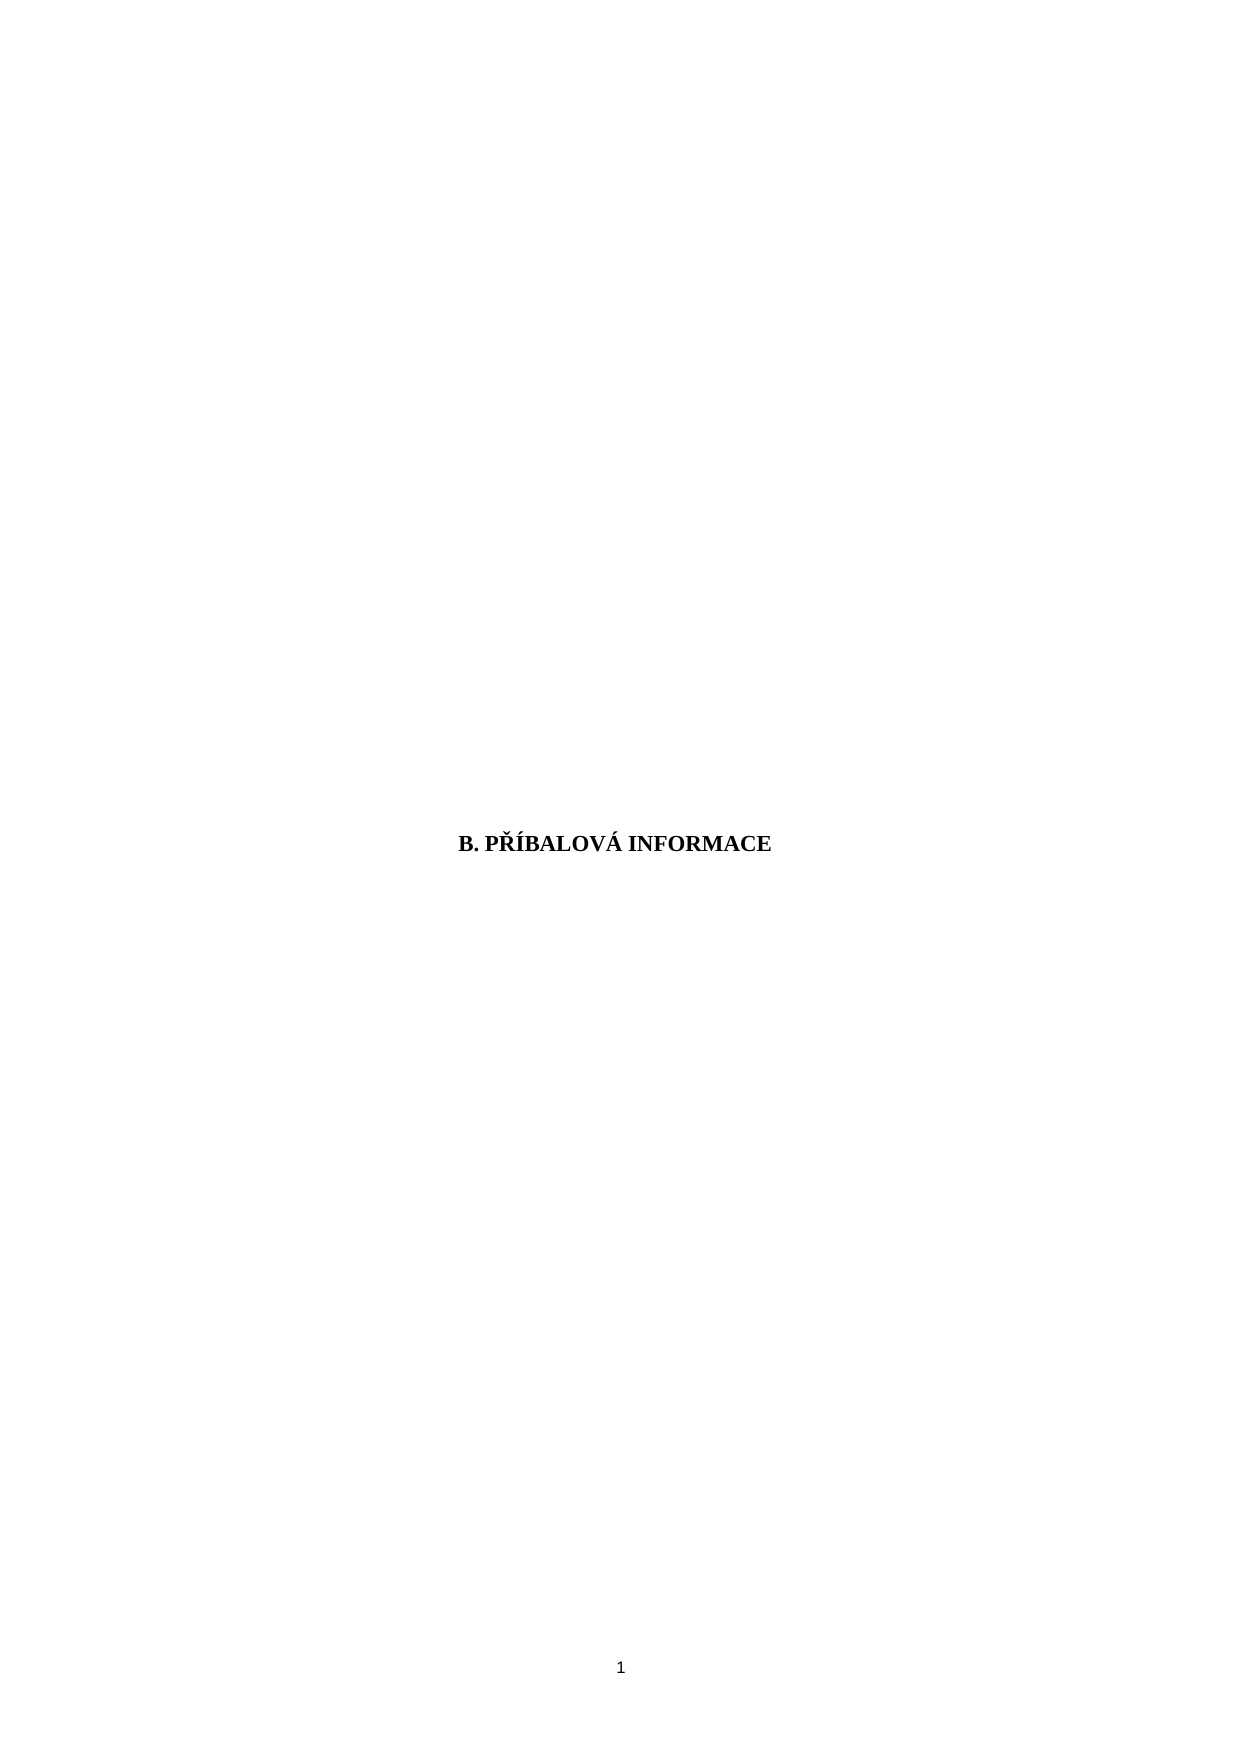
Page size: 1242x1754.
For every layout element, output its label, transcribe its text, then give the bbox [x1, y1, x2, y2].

text B. PŘÍBALOVÁ INFORMACE [148, 830, 1082, 856]
